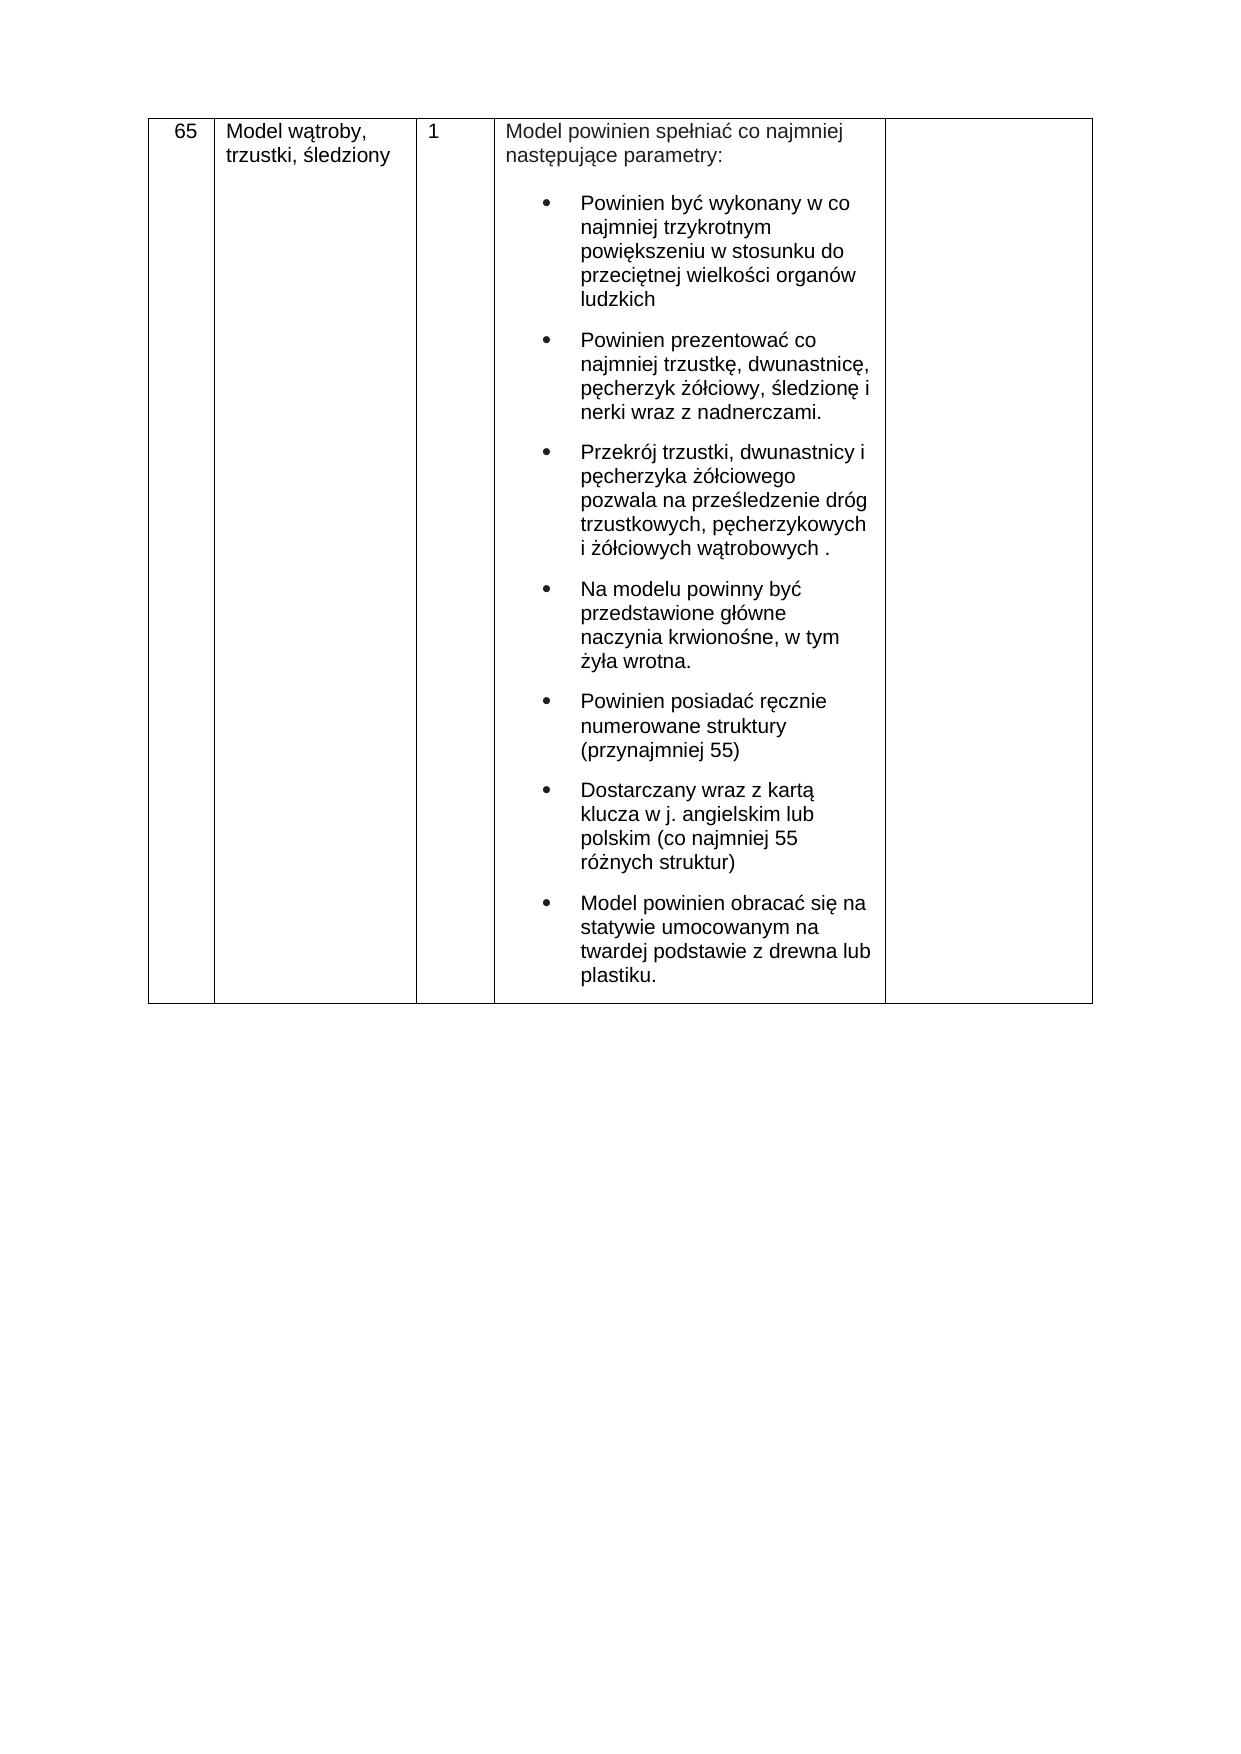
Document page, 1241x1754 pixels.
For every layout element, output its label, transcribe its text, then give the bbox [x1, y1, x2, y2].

table_cell 1 [417, 119, 494, 1003]
table_cell [886, 119, 1092, 1003]
table_cell 65 [149, 119, 214, 1003]
table_cell Model wątroby, trzustki, śledziony [215, 119, 416, 1003]
table_cell Model powinien spełniać co najmniej następujące parametry: Powinien być wykonany w co najmniej trzykrotnym powiększeniu w stosunku do przeciętnej wielkości organów ludzkich Powinien prezentować co najmniej trzustkę, dwunastnicę, pęcherzyk żółciowy, śledzionę i nerki wraz z nadnerczami. Przekrój trzustki, dwunastnicy i pęcherzyka żółciowego pozwala na prześledzenie dróg trzustkowych, pęcherzykowych i żółciowych wątrobowych . Na modelu powinny być przedstawione główne naczynia krwionośne, w tym żyła wrotna. Powinien posiadać ręcznie numerowane struktury (przynajmniej 55) Dostarczany wraz z kartą klucza w j. angielskim lub polskim (co najmniej 55 różnych struktur) Model powinien obracać się na statywie umocowanym na twardej podstawie z drewna lub plastiku. [495, 119, 885, 1003]
